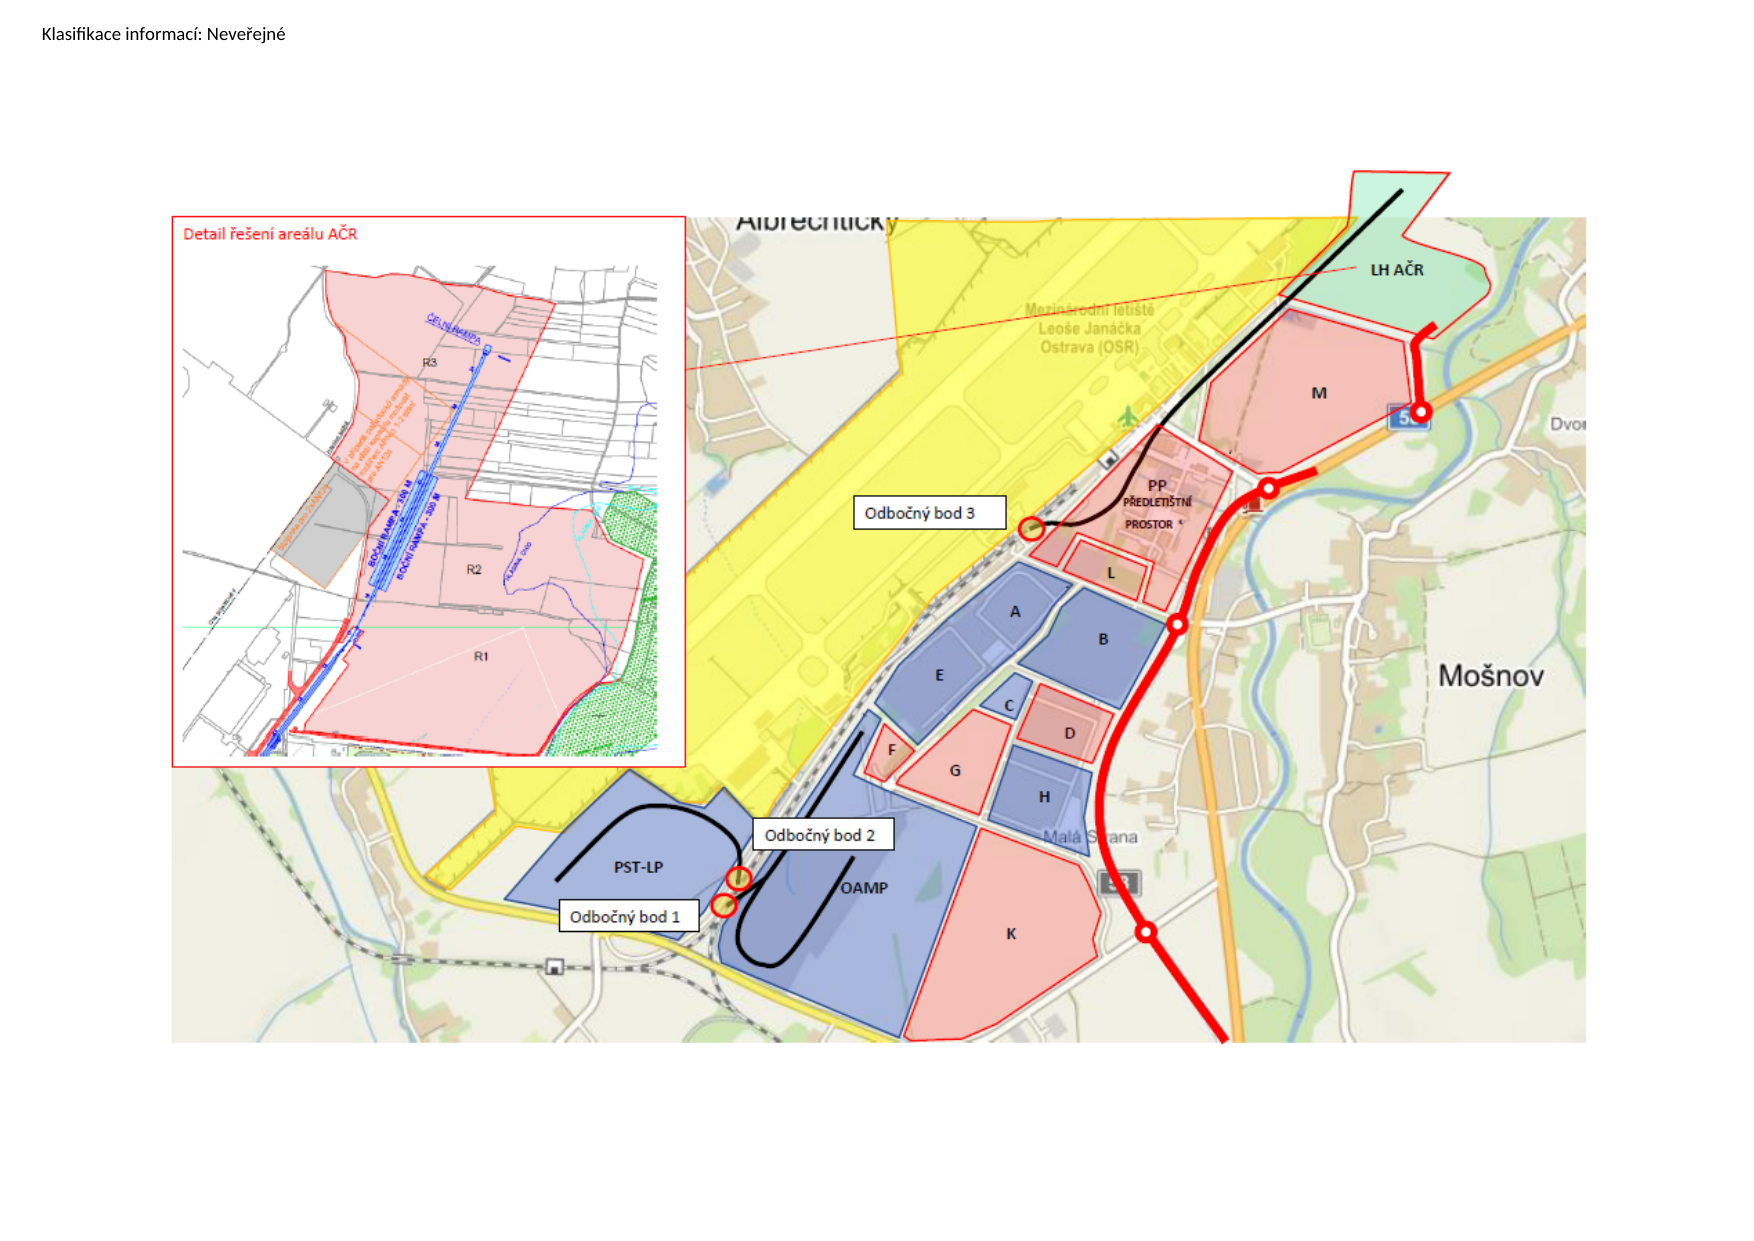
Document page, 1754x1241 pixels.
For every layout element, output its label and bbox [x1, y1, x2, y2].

picture [147, 104, 1607, 1061]
